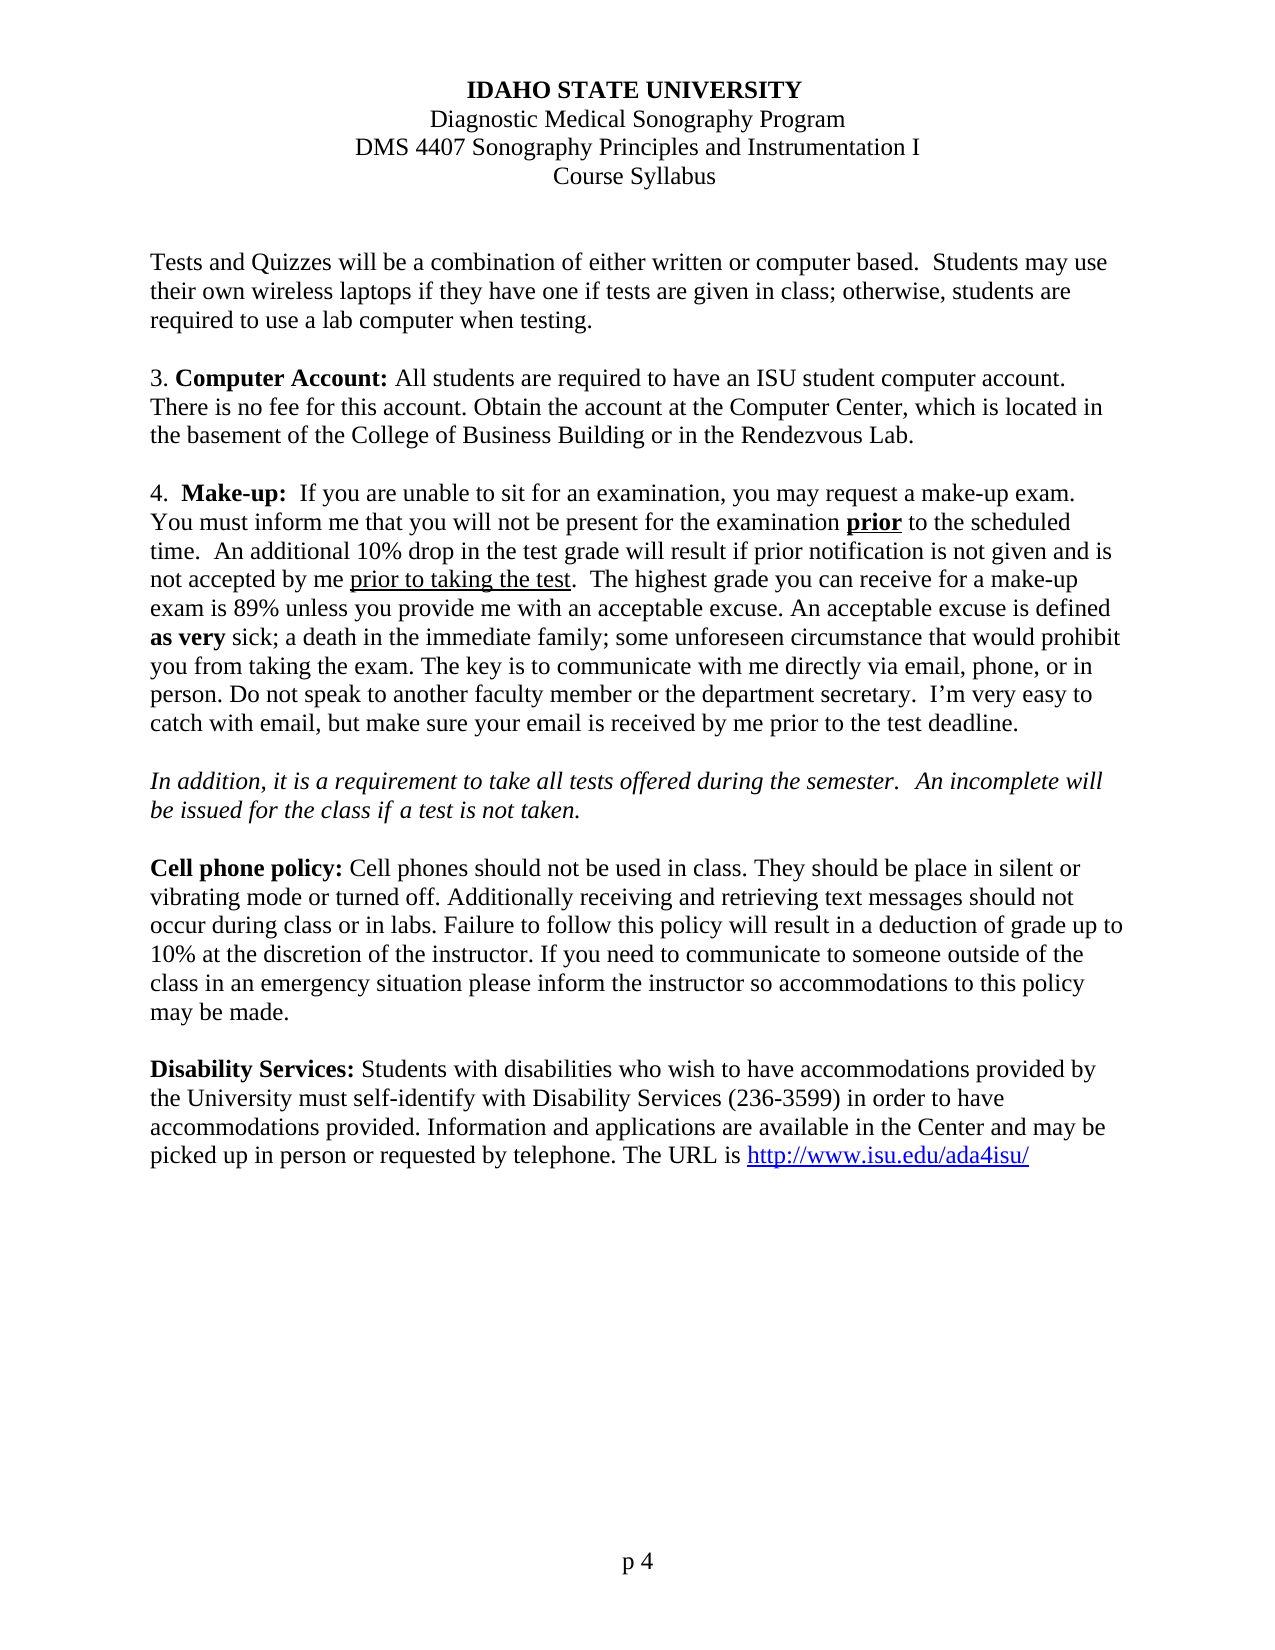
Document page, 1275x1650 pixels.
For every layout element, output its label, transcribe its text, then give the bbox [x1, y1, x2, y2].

text Tests and Quizzes will be a combination of either written or computer based. Students may use their own wireless laptops if they have one if tests are given in class; otherwise, students are required to use a lab computer when testing. [150, 247, 1125, 334]
text 4. Make-up: If you are unable to sit for an examination, you may request a make-up exam. You must inform me that you will not be present for the examination prior to the scheduled time. An additional 10% drop in the test grade will result if prior notification is not given and is not accepted by me prior to taking the test. The highest grade you can receive for a make-up exam is 89% unless you provide me with an acceptable excuse. An acceptable excuse is defined as very sick; a death in the immediate family; some unforeseen circumstance that would prohibit you from taking the exam. The key is to communicate with me directly via email, phone, or in person. Do not speak to another faculty member or the department secretary. I’m very easy to catch with email, but make sure your email is received by me prior to the test deadline. [150, 478, 1125, 737]
text Cell phone policy: Cell phones should not be used in class. They should be place in silent or vibrating mode or turned off. Additionally receiving and retrieving text messages should not occur during class or in labs. Failure to follow this policy will result in a deduction of grade up to 10% at the discretion of the instructor. If you need to communicate to someone outside of the class in an emergency situation please inform the instructor so accommodations to this policy may be made. [150, 853, 1125, 1025]
text In addition, it is a requirement to take all tests offered during the semester. An incomplete will be issued for the class if a test is not taken. [150, 766, 1125, 824]
text 3. Computer Account: All students are required to have an ISU student computer account. There is no fee for this account. Obtain the account at the Computer Center, which is located in the basement of the College of Business Building or in the Rendezvous Lab. [150, 363, 1125, 449]
text Disability Services: Students with disabilities who wish to have accommodations provided by the University must self-identify with Disability Services (236-3599) in order to have accommodations provided. Information and applications are available in the Center and may be picked up in person or requested by telephone. The URL is http://www.isu.edu/ada4isu/ [150, 1054, 1125, 1169]
